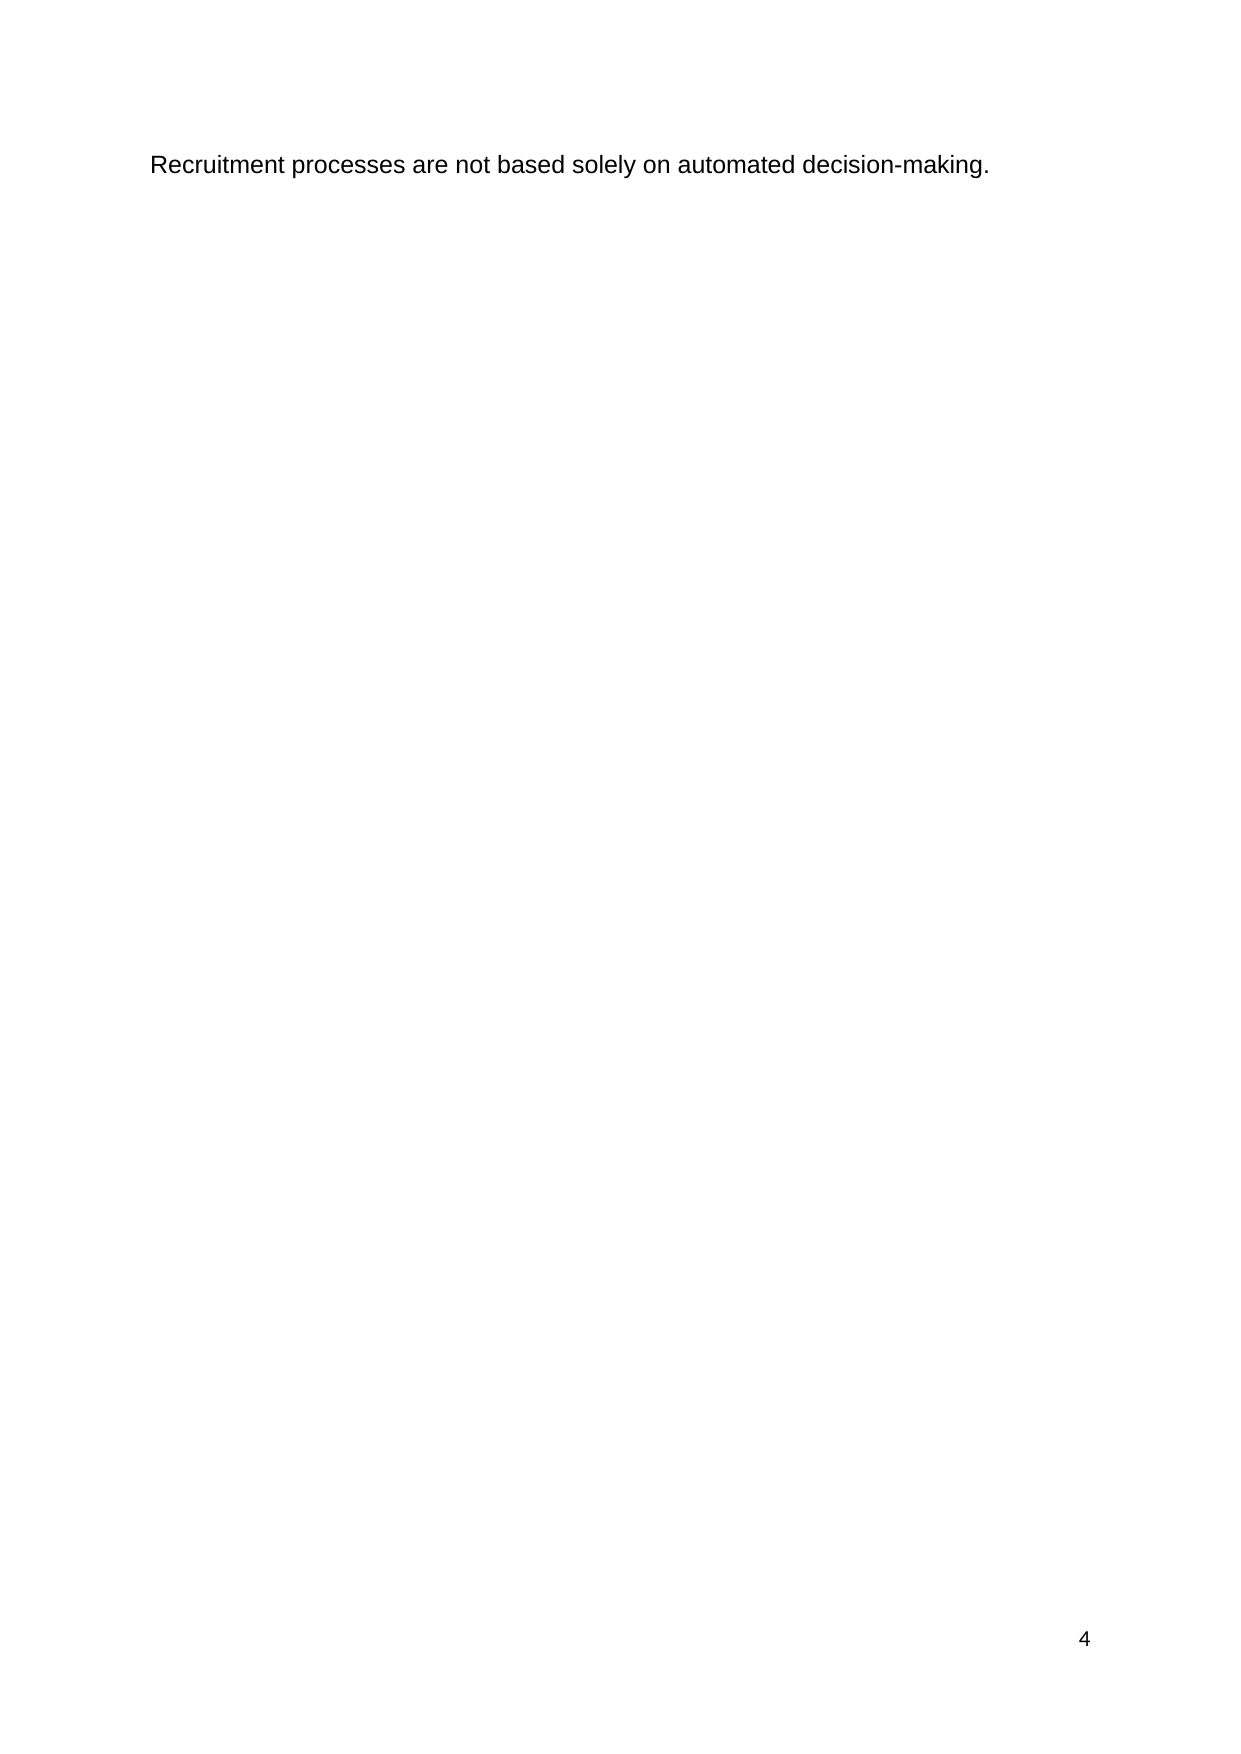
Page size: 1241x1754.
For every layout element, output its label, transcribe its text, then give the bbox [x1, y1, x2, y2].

text Recruitment processes are not based solely on automated decision-making. [150, 150, 1090, 179]
